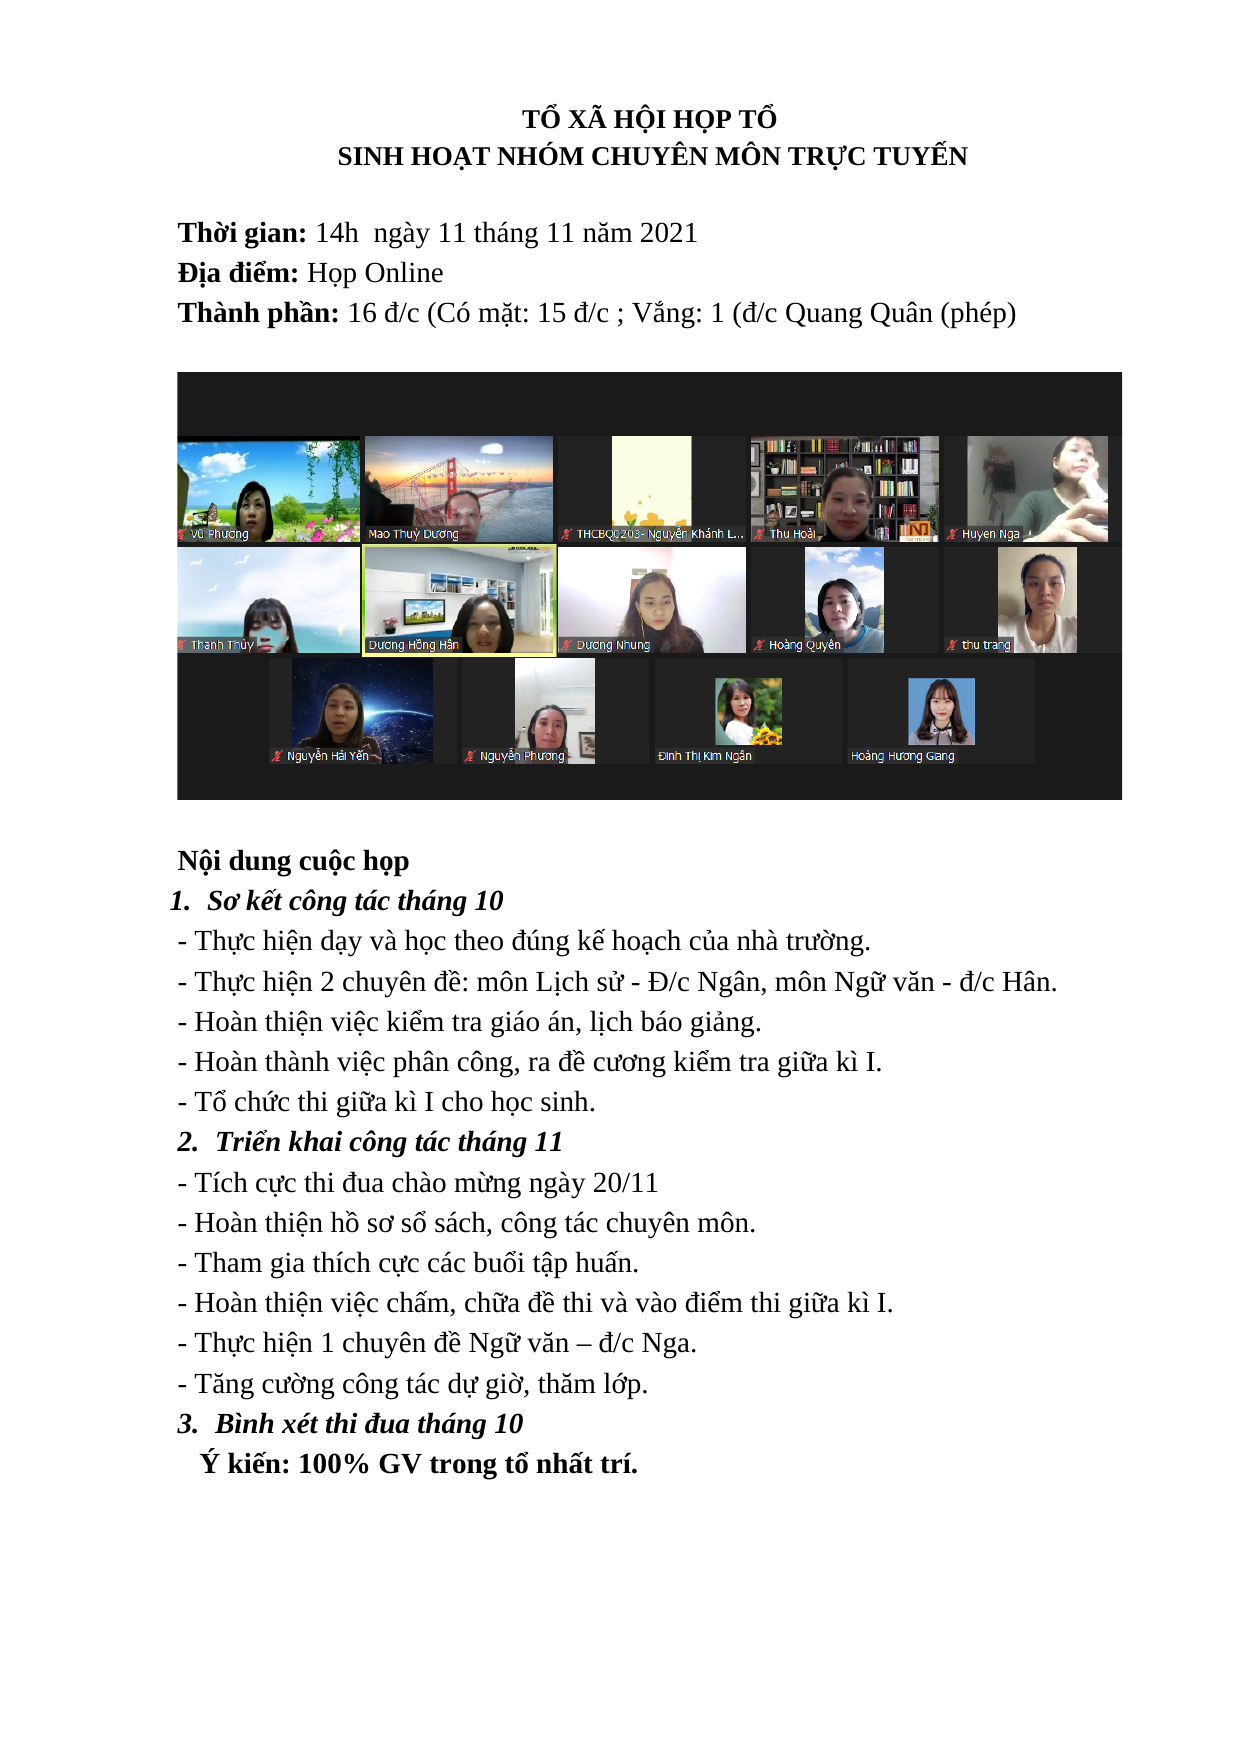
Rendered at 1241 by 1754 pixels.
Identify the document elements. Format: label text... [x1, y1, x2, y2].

text TỔ XÃ HỘI HỌP TỔ [177, 103, 1122, 134]
text - Hoàn thành việc phân công, ra đề cương kiểm tra giữa kì I. [177, 1044, 1122, 1078]
text Ý kiến: 100% GV trong tổ nhất trí. [177, 1446, 1122, 1480]
text Địa điểm: Họp Online [177, 255, 1122, 288]
text - Tham gia thích cực các buổi tập huấn. [177, 1245, 1122, 1279]
list Triển khai công tác tháng 11 [177, 1124, 1122, 1158]
list Bình xét thi đua tháng 10 [177, 1406, 1122, 1439]
text - Thực hiện dạy và học theo đúng kế hoạch của nhà trường. [177, 923, 1122, 957]
list Sơ kết công tác tháng 10 [169, 883, 1122, 917]
text - Hoàn thiện việc chấm, chữa đề thi và vào điểm thi giữa kì I. [177, 1285, 1122, 1319]
text - Hoàn thiện hồ sơ sổ sách, công tác chuyên môn. [177, 1205, 1122, 1238]
text Nội dung cuộc họp [177, 843, 1122, 877]
text - Tổ chức thi giữa kì I cho học sinh. [177, 1084, 1122, 1118]
text - Tích cực thi đua chào mừng ngày 20/11 [177, 1165, 1122, 1198]
picture [177, 372, 1123, 800]
text - Thực hiện 1 chuyên đề Ngữ văn – đ/c Nga. [177, 1326, 1122, 1359]
text - Hoàn thiện việc kiểm tra giáo án, lịch báo giảng. [177, 1004, 1122, 1037]
text Thời gian: 14h ngày 11 tháng 11 năm 2021 [177, 215, 1122, 248]
text - Thực hiện 2 chuyên đề: môn Lịch sử - Đ/c Ngân, môn Ngữ văn - đ/c Hân. [177, 964, 1122, 997]
text Thành phần: 16 đ/c (Có mặt: 15 đ/c ; Vắng: 1 (đ/c Quang Quân (phép) [177, 295, 1122, 329]
text - Tăng cường công tác dự giờ, thăm lớp. [177, 1366, 1122, 1399]
text SINH HOẠT NHÓM CHUYÊN MÔN TRỰC TUYẾN [177, 140, 1122, 171]
